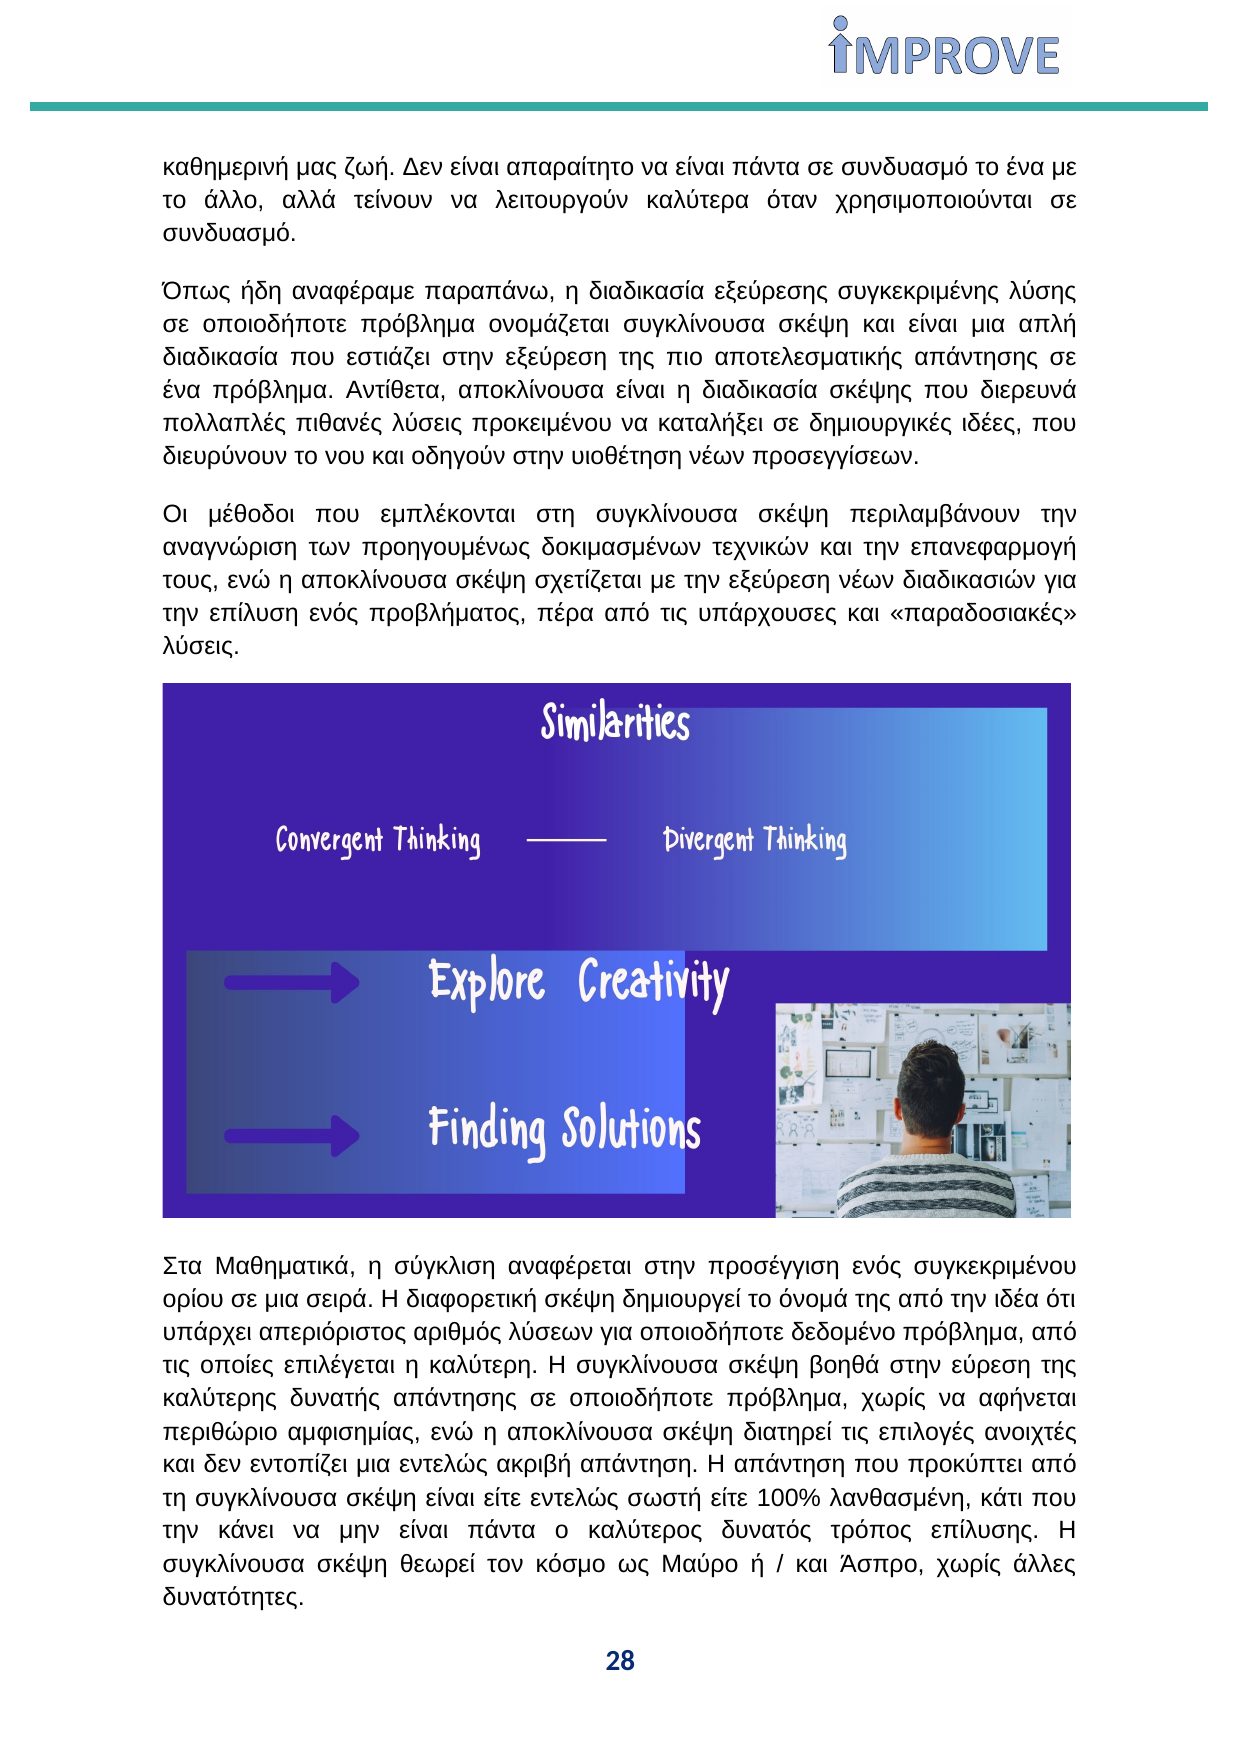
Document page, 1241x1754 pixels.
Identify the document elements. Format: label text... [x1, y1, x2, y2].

text Όπως ήδη αναφέραμε παραπάνω, η διαδικασία εξεύρεσης συγκεκριμένης λύσης σε οποιοδήποτε πρόβλημα ονομάζεται συγκλίνουσα σκέψη και είναι μια απλή διαδικασία που εστιάζει στην εξεύρεση της πιο αποτελεσματικής απάντησης σε ένα πρόβλημα. Αντίθετα, αποκλίνουσα είναι η διαδικασία σκέψης που διερευνά πολλαπλές πιθανές λύσεις προκειμένου να καταλήξει σε δημιουργικές ιδέες, που διευρύνουν το νου και οδηγούν στην υιοθέτηση νέων προσεγγίσεων. [162, 276, 1078, 470]
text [162, 152, 1078, 247]
text Οι μέθοδοι που εμπλέκονται στη συγκλίνουσα σκέψη περιλαμβάνουν την αναγνώριση των προηγουμένως δοκιμασμένων τεχνικών και την επανεφαρμογή τους, ενώ η αποκλίνουσα σκέψη σχετίζεται με την εξεύρεση νέων διαδικασιών για την επίλυση ενός προβλήματος, πέρα από τις υπάρχουσες και «παραδοσιακές» λύσεις. [162, 499, 1078, 660]
picture [162, 683, 1071, 1218]
picture [818, 3, 1073, 89]
